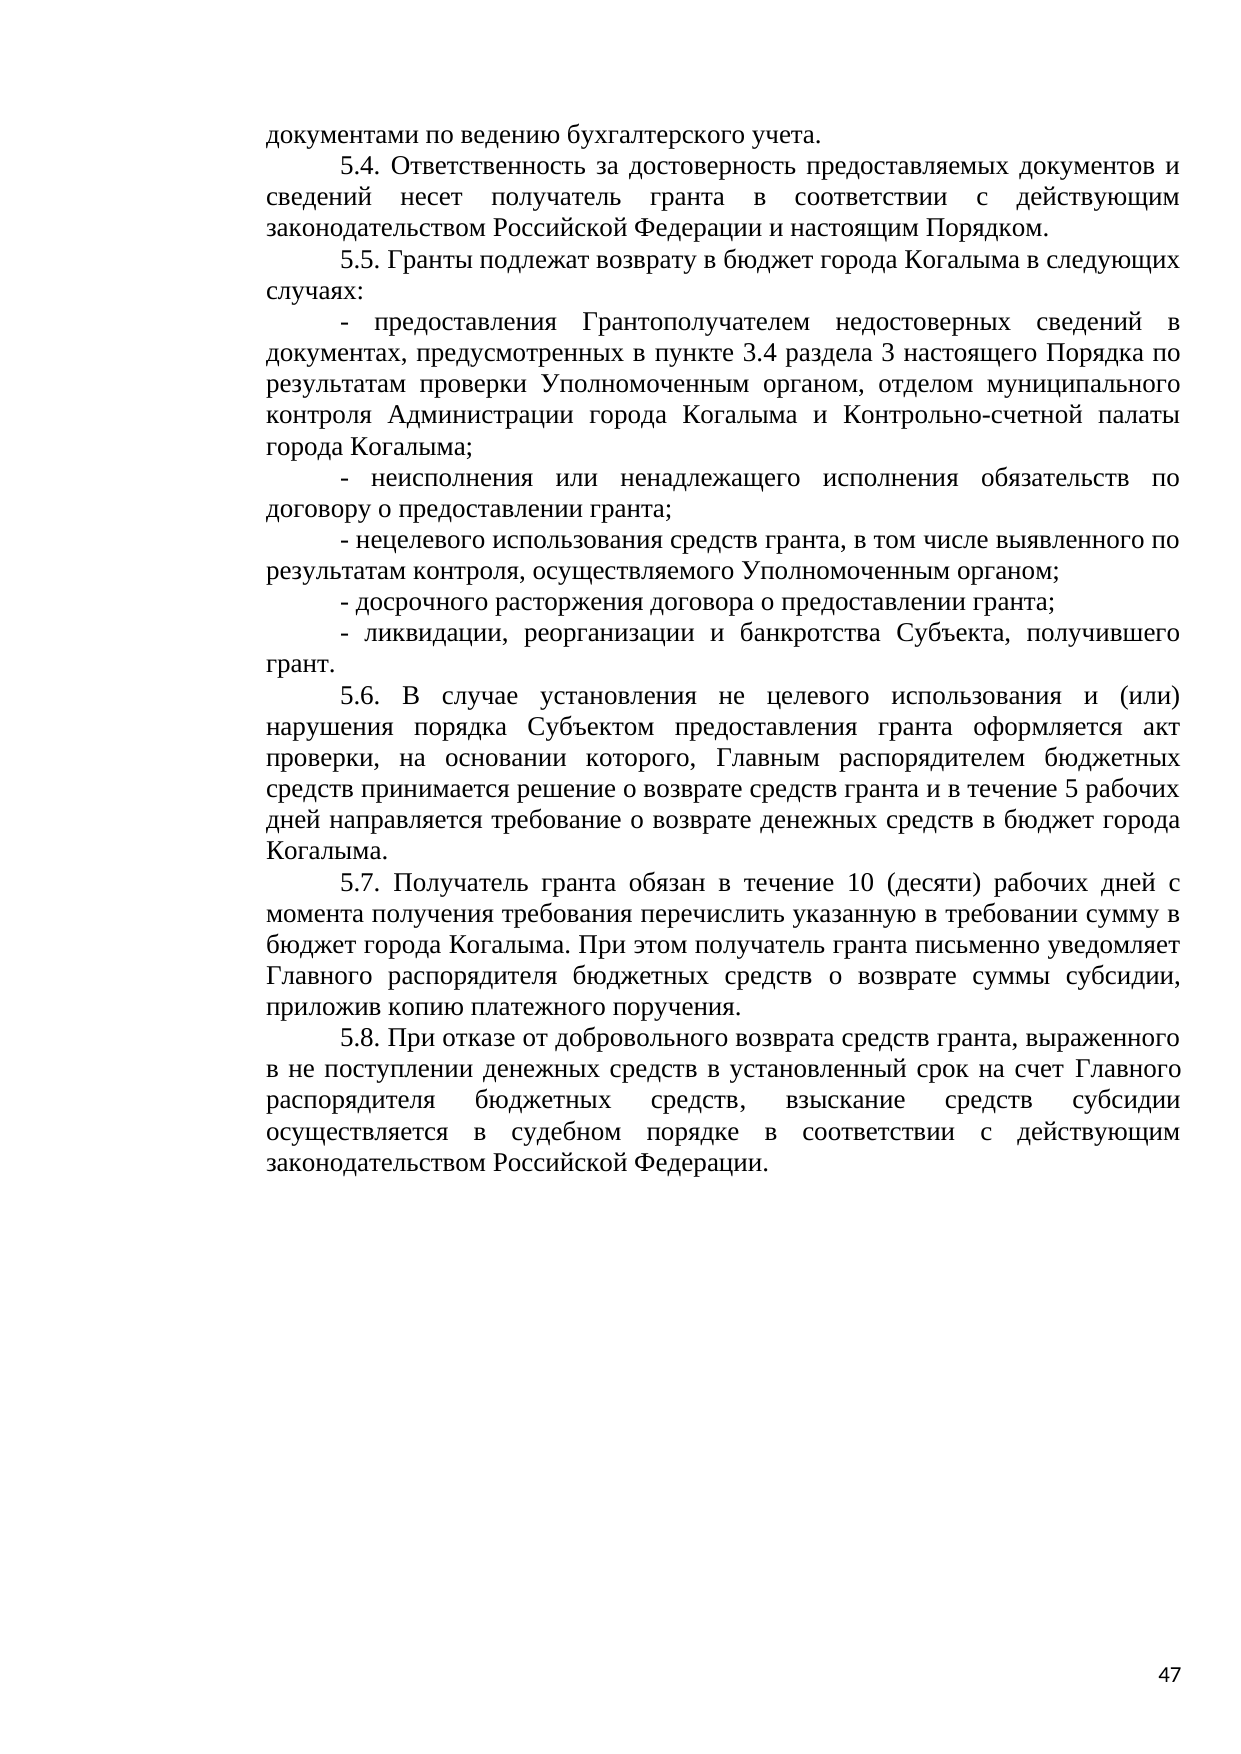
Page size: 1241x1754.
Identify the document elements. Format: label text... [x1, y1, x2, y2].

text 5.8. При отказе от добровольного возврата средств гранта, выраженного в не поступлении денежных средств в установленный срок на счет Главного распорядителя бюджетных средств, взыскание средств субсидии осуществляется в судебном порядке в соответствии с действующим законодательством Российской Федерации. [266, 1021, 1181, 1177]
text - нецелевого использования средств гранта, в том числе выявленного по результатам контроля, осуществляемого Уполномоченным органом; [266, 523, 1181, 585]
text 5.4. Ответственность за достоверность предоставляемых документов и сведений несет получатель гранта в соответствии с действующим законодательством Российской Федерации и настоящим Порядком. [266, 149, 1181, 243]
text 5.5. Гранты подлежат возврату в бюджет города Когалыма в следующих случаях: [266, 243, 1181, 305]
text - неисполнения или ненадлежащего исполнения обязательств по договору о предоставлении гранта; [266, 461, 1181, 523]
text 5.6. В случае установления не целевого использования и (или) нарушения порядка Субъектом предоставления гранта оформляется акт проверки, на основании которого, Главным распорядителем бюджетных средств принимается решение о возврате средств гранта и в течение 5 рабочих дней направляется требование о возврате денежных средств в бюджет города Когалыма. [266, 679, 1181, 866]
text - досрочного расторжения договора о предоставлении гранта; [266, 585, 1181, 616]
text 5.7. Получатель гранта обязан в течение 10 (десяти) рабочих дней с момента получения требования перечислить указанную в требовании сумму в бюджет города Когалыма. При этом получатель гранта письменно уведомляет Главного распорядителя бюджетных средств о возврате суммы субсидии, приложив копию платежного поручения. [266, 866, 1181, 1021]
text - предоставления Грантополучателем недостоверных сведений в документах, предусмотренных в пункте 3.4 раздела 3 настоящего Порядка по результатам проверки Уполномоченным органом, отделом муниципального контроля Администрации города Когалыма и Контрольно-счетной палаты города Когалыма; [266, 305, 1181, 461]
text - ликвидации, реорганизации и банкротства Субъекта, получившего грант. [266, 616, 1181, 679]
